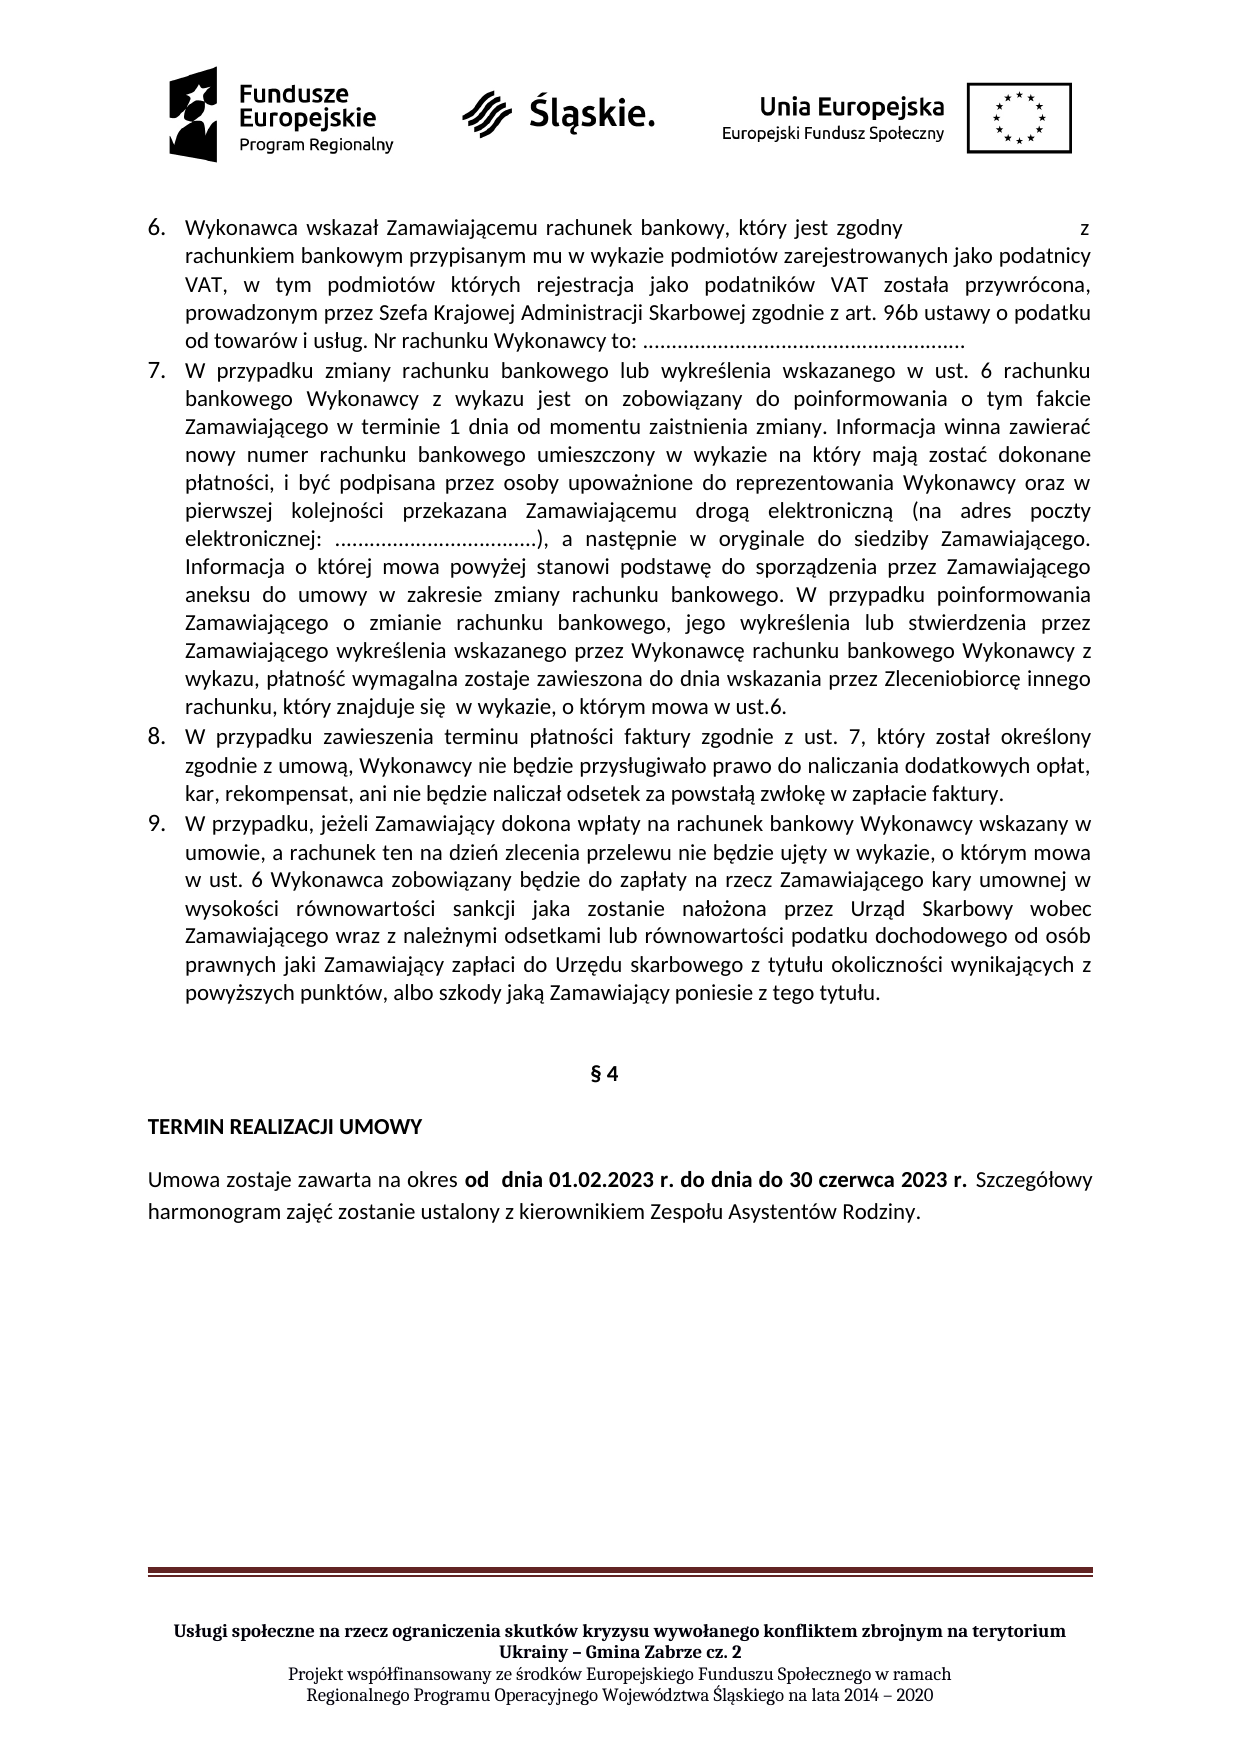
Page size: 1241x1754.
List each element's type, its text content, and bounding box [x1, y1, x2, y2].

picture [147, 44, 1094, 184]
text Umowa zostaje zawarta na okres od dnia 01.02.2023 r. do dnia do 30 czerwca 2023 r. Szczegółowy harmonogram zajęć zostanie ustalony z kierownikiem Zespołu Asystentów Rodziny. [148, 1165, 1093, 1225]
list W przypadku, jeżeli Zamawiający dokona wpłaty na rachunek bankowy Wykonawcy wskazany w umowie, a rachunek ten na dzień zlecenia przelewu nie będzie ujęty w wykazie, o którym mowa w ust. 6 Wykonawca zobowiązany będzie do zapłaty na rzecz Zamawiającego kary umownej w wysokości równowartości sankcji jaka zostanie nałożona przez Urząd Skarbowy wobec Zamawiającego wraz z należnymi odsetkami lub równowartości podatku dochodowego od osób prawnych jaki Zamawiający zapłaci do Urzędu skarbowego z tytułu okoliczności wynikających z powyższych punktów, albo szkody jaką Zamawiający poniesie z tego tytułu. [147, 807, 1093, 1006]
text TERMIN REALIZACJI UMOWY [148, 1112, 1093, 1140]
list W przypadku zmiany rachunku bankowego lub wykreślenia wskazanego w ust. 6 rachunku bankowego Wykonawcy z wykazu jest on zobowiązany do poinformowania o tym fakcie Zamawiającego w terminie 1 dnia od momentu zaistnienia zmiany. Informacja winna zawierać nowy numer rachunku bankowego umieszczony w wykazie na który mają zostać dokonane płatności, i być podpisana przez osoby upoważnione do reprezentowania Wykonawcy oraz w pierwszej kolejności przekazana Zamawiającemu drogą elektroniczną (na adres poczty elektronicznej: ...................................), a następnie w oryginale do siedziby Zamawiającego. Informacja o której mowa powyżej stanowi podstawę do sporządzenia przez Zamawiającego aneksu do umowy w zakresie zmiany rachunku bankowego. W przypadku poinformowania Zamawiającego o zmianie rachunku bankowego, jego wykreślenia lub stwierdzenia przez Zamawiającego wykreślenia wskazanego przez Wykonawcę rachunku bankowego Wykonawcy z wykazu, płatność wymagalna zostaje zawieszona do dnia wskazania przez Zleceniobiorcę innego rachunku, który znajduje się w wykazie, o którym mowa w ust.6. [147, 354, 1093, 721]
text § 4 [516, 1059, 1093, 1087]
list W przypadku zawieszenia terminu płatności faktury zgodnie z ust. 7, który został określony zgodnie z umową, Wykonawcy nie będzie przysługiwało prawo do naliczania dodatkowych opłat, kar, rekompensat, ani nie będzie naliczał odsetek za powstałą zwłokę w zapłacie faktury. [147, 721, 1093, 807]
list Wykonawca wskazał Zamawiającemu rachunek bankowy, który jest zgodny z rachunkiem bankowym przypisanym mu w wykazie podmiotów zarejestrowanych jako podatnicy VAT, w tym podmiotów których rejestracja jako podatników VAT została przywrócona, prowadzonym przez Szefa Krajowej Administracji Skarbowej zgodnie z art. 96b ustawy o podatku od towarów i usług. Nr rachunku Wykonawcy to: ........................................................ [147, 211, 1093, 354]
